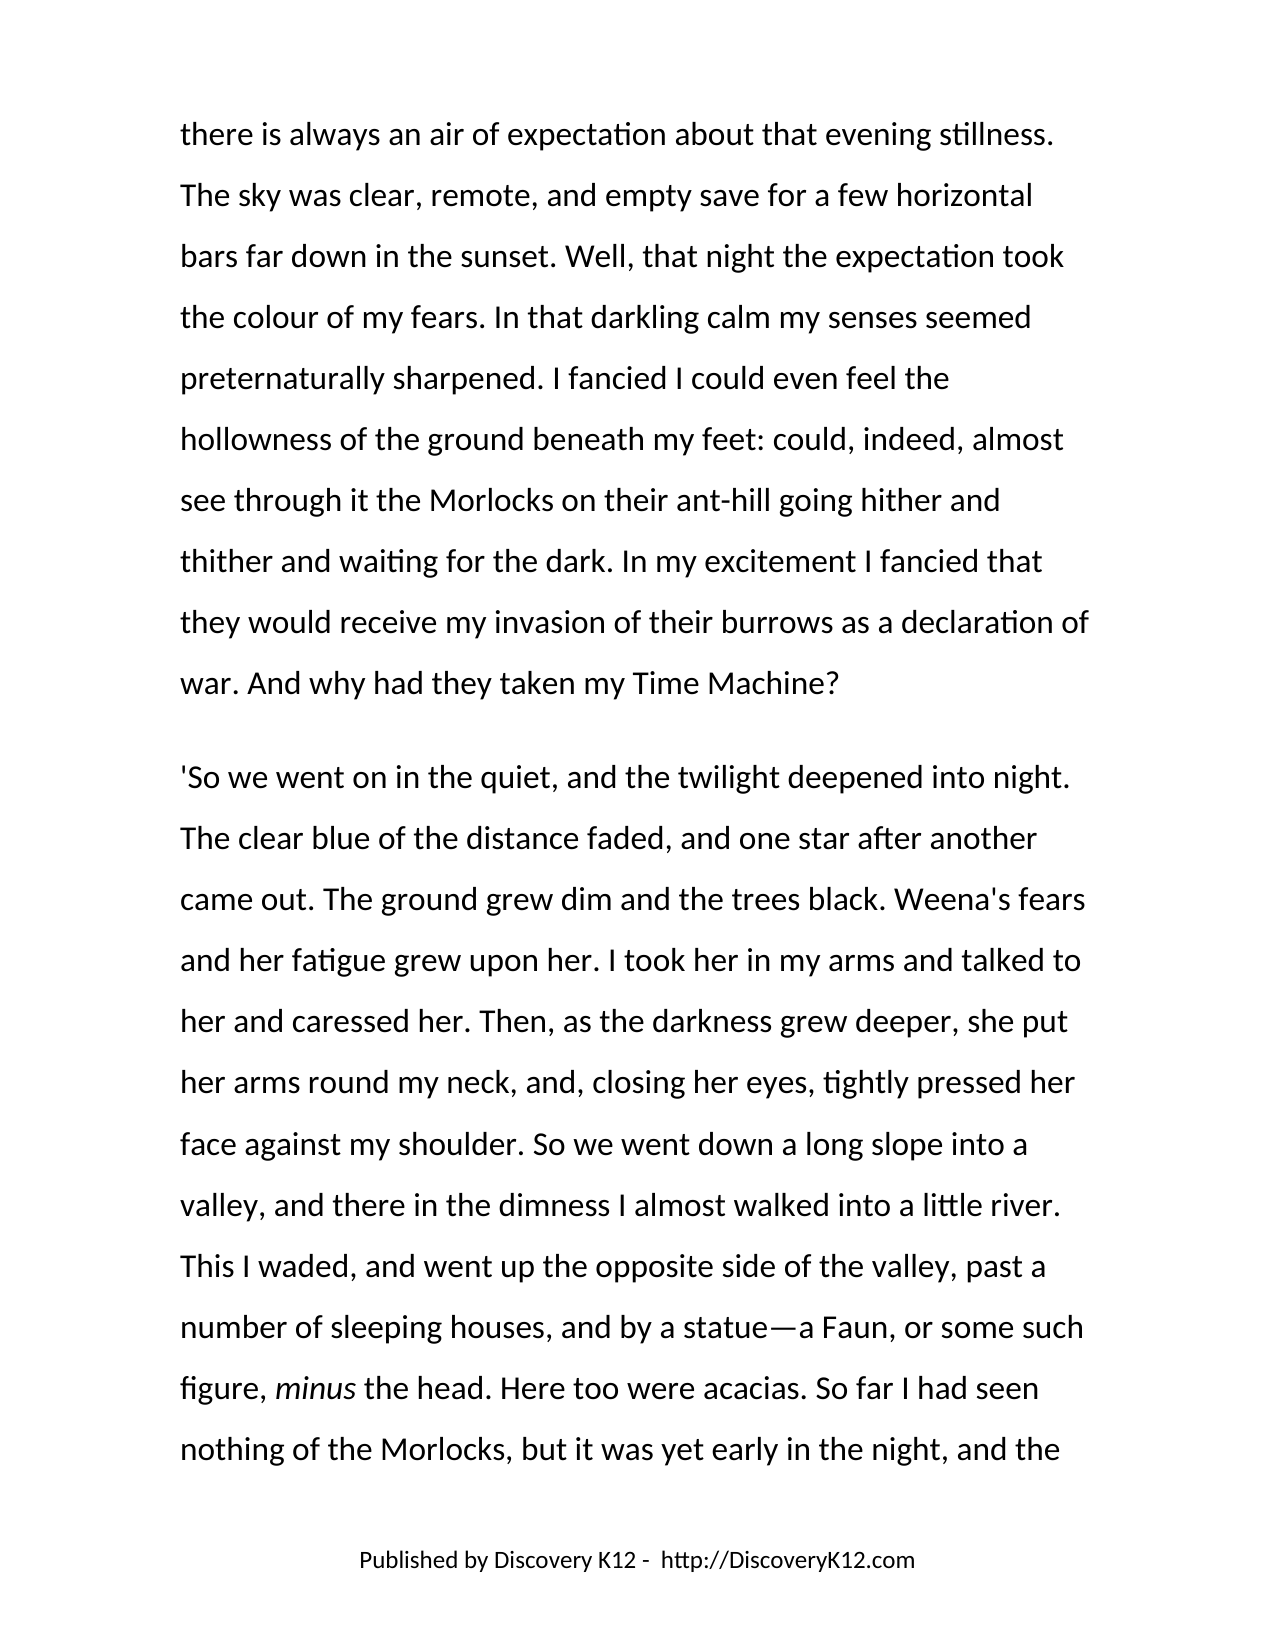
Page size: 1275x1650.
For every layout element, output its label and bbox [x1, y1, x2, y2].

text [180, 756, 1095, 1468]
text [180, 112, 1095, 703]
